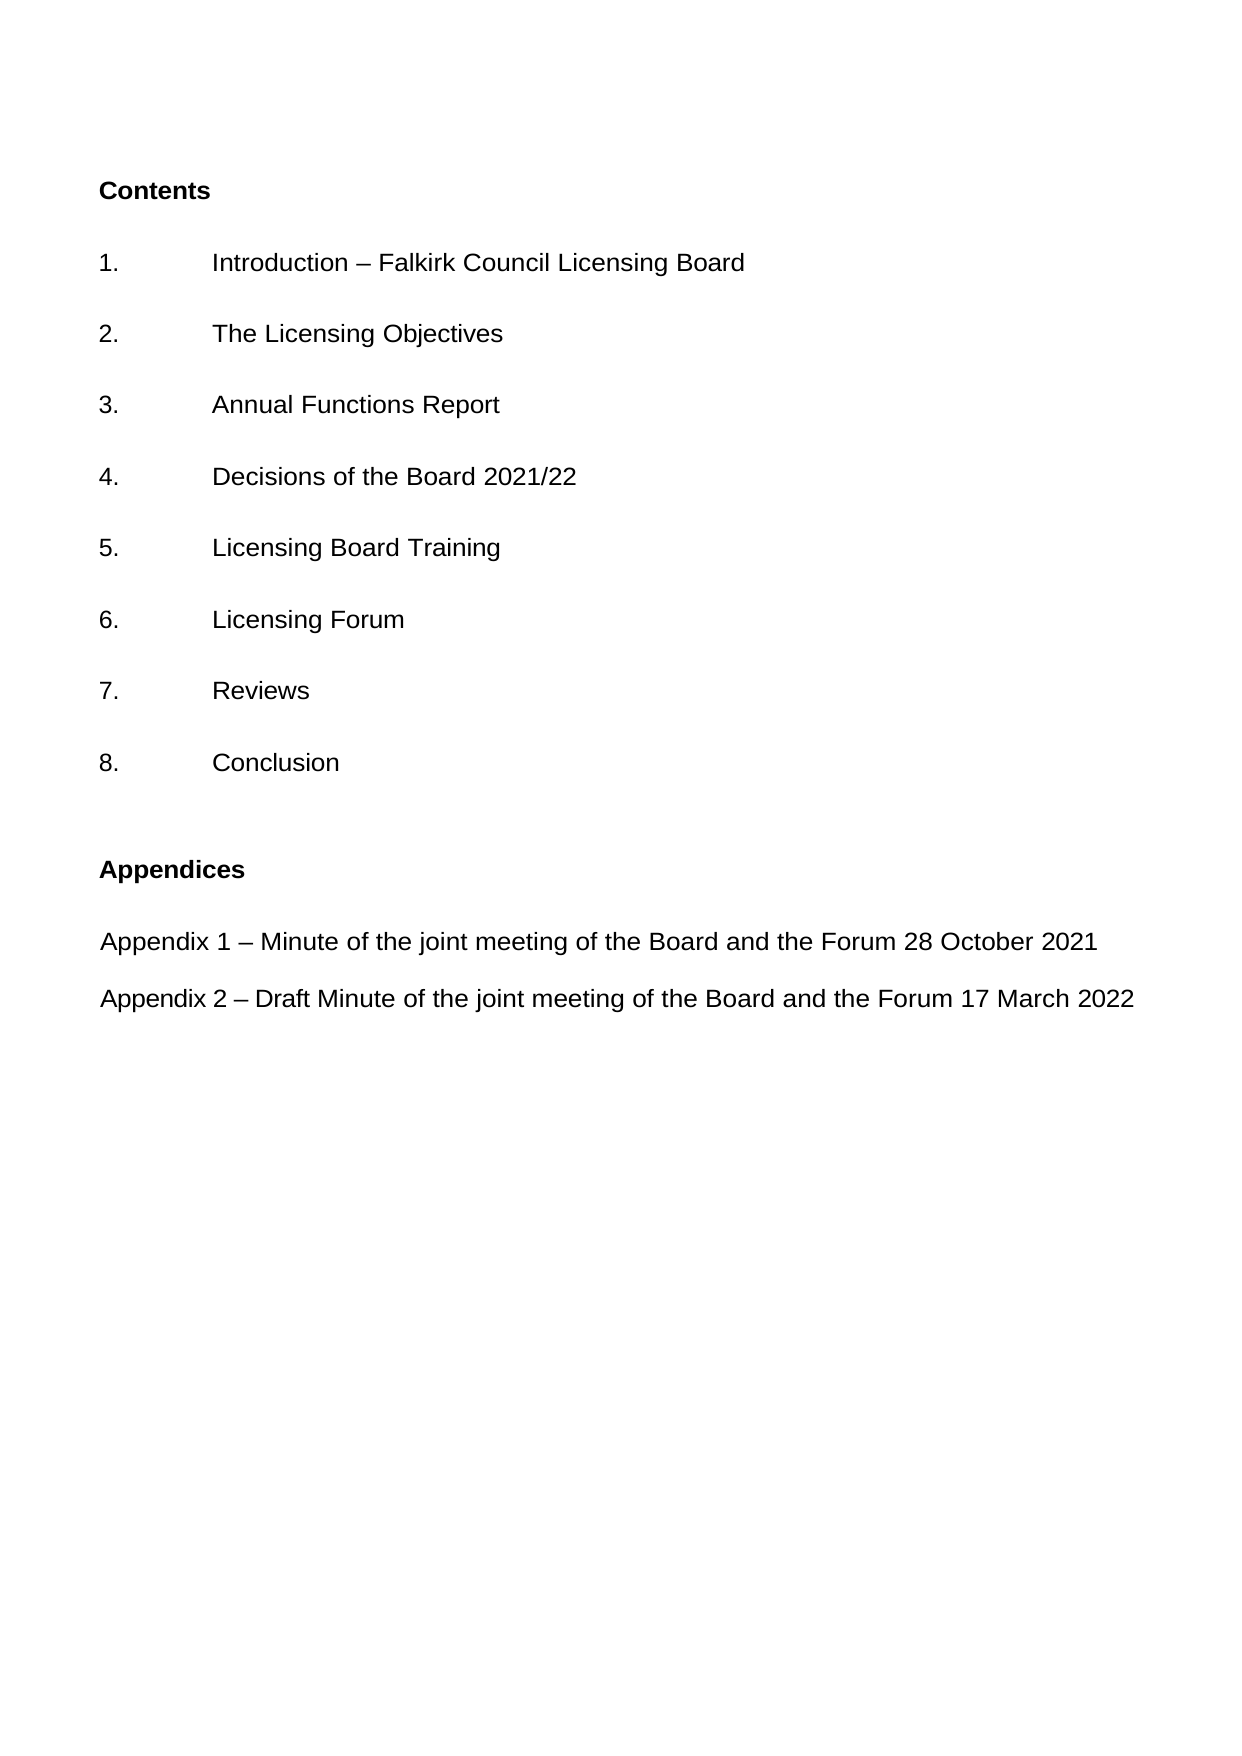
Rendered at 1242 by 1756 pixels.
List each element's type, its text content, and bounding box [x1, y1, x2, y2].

list Conclusion [98, 748, 1142, 777]
list Annual Functions Report [98, 390, 1142, 419]
list The Licensing Objectives [98, 319, 1142, 347]
subtitle Appendices [98, 855, 1142, 884]
subtitle Contents [98, 176, 1142, 205]
list Decisions of the Board 2021/22 [98, 462, 1142, 491]
list Reviews [98, 676, 1142, 705]
text Appendix 1 – Minute of the joint meeting of the Board and the Forum 28 October 2021 [100, 927, 1142, 956]
list Licensing Board Training [98, 533, 1142, 562]
list Licensing Forum [98, 605, 1142, 634]
text Appendix 2 – Draft Minute of the joint meeting of the Board and the Forum 17 March 2022 [87, 984, 1142, 1013]
list Introduction – Falkirk Council Licensing Board [98, 247, 1142, 276]
